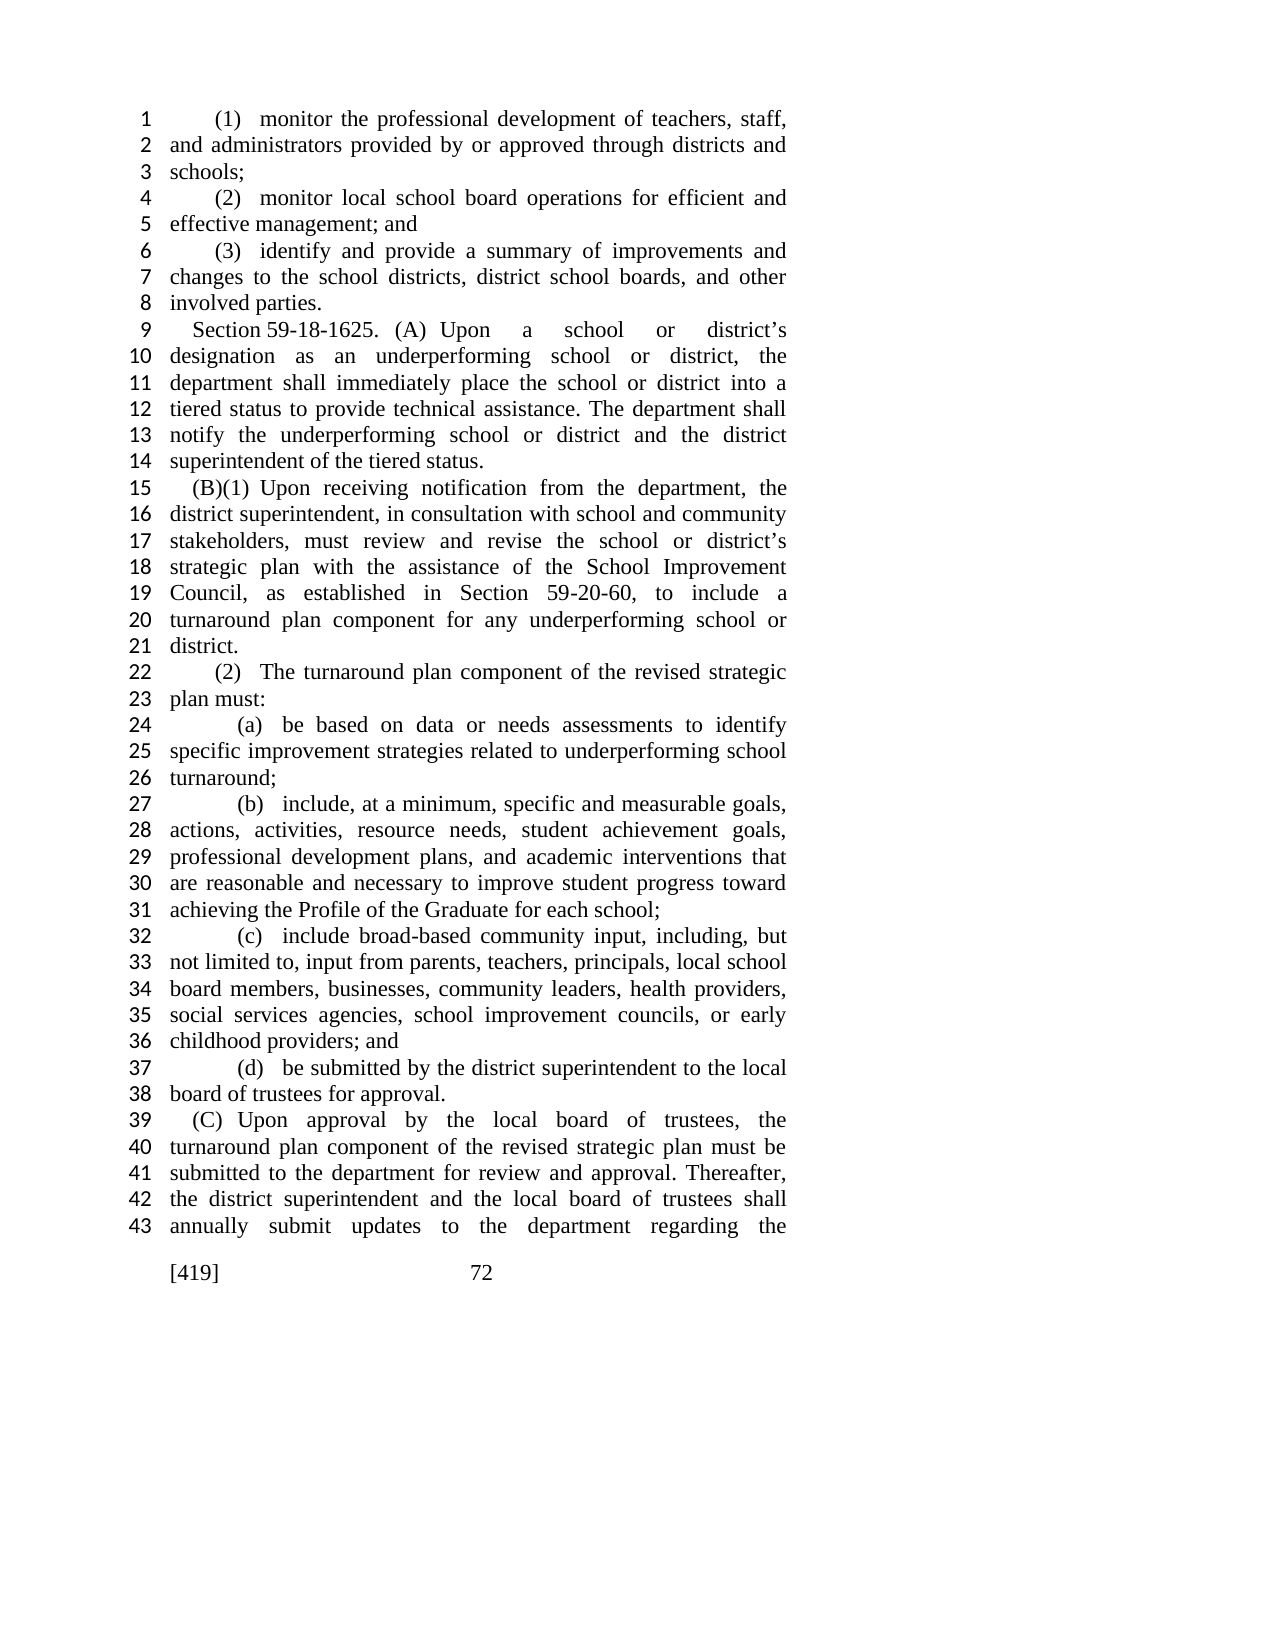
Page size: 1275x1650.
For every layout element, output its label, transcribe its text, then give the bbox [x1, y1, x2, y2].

text (1) monitor the professional development of teachers, staff, and administrators provided by or approved through districts and schools; [169, 105, 787, 184]
text (d) be submitted by the district superintendent to the local board of trustees for approval. [169, 1054, 787, 1106]
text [169, 1106, 787, 1238]
text Section 59-18-1625. (A) Upon a school or district’s designation as an underperforming school or district, the department shall immediately place the school or district into a tiered status to provide technical assistance. The department shall notify the underperforming school or district and the district superintendent of the tiered status. [169, 316, 787, 474]
text (a) be based on data or needs assessments to identify specific improvement strategies related to underperforming school turnaround; [169, 711, 787, 790]
text (3) identify and provide a summary of improvements and changes to the school districts, district school boards, and other involved parties. [169, 237, 787, 316]
text (B)(1) Upon receiving notification from the department, the district superintendent, in consultation with school and community stakeholders, must review and revise the school or district’s strategic plan with the assistance of the School Improvement Council, as established in Section 59-20-60, to include a turnaround plan component for any underperforming school or district. [169, 474, 787, 658]
text (2) monitor local school board operations for efficient and effective management; and [169, 184, 787, 237]
text (c) include broad-based community input, including, but not limited to, input from parents, teachers, principals, local school board members, businesses, community leaders, health providers, social services agencies, school improvement councils, or early childhood providers; and [169, 922, 787, 1054]
text (b) include, at a minimum, specific and measurable goals, actions, activities, resource needs, student achievement goals, professional development plans, and academic interventions that are reasonable and necessary to improve student progress toward achieving the Profile of the Graduate for each school; [169, 790, 787, 922]
text (2) The turnaround plan component of the revised strategic plan must: [169, 658, 787, 711]
